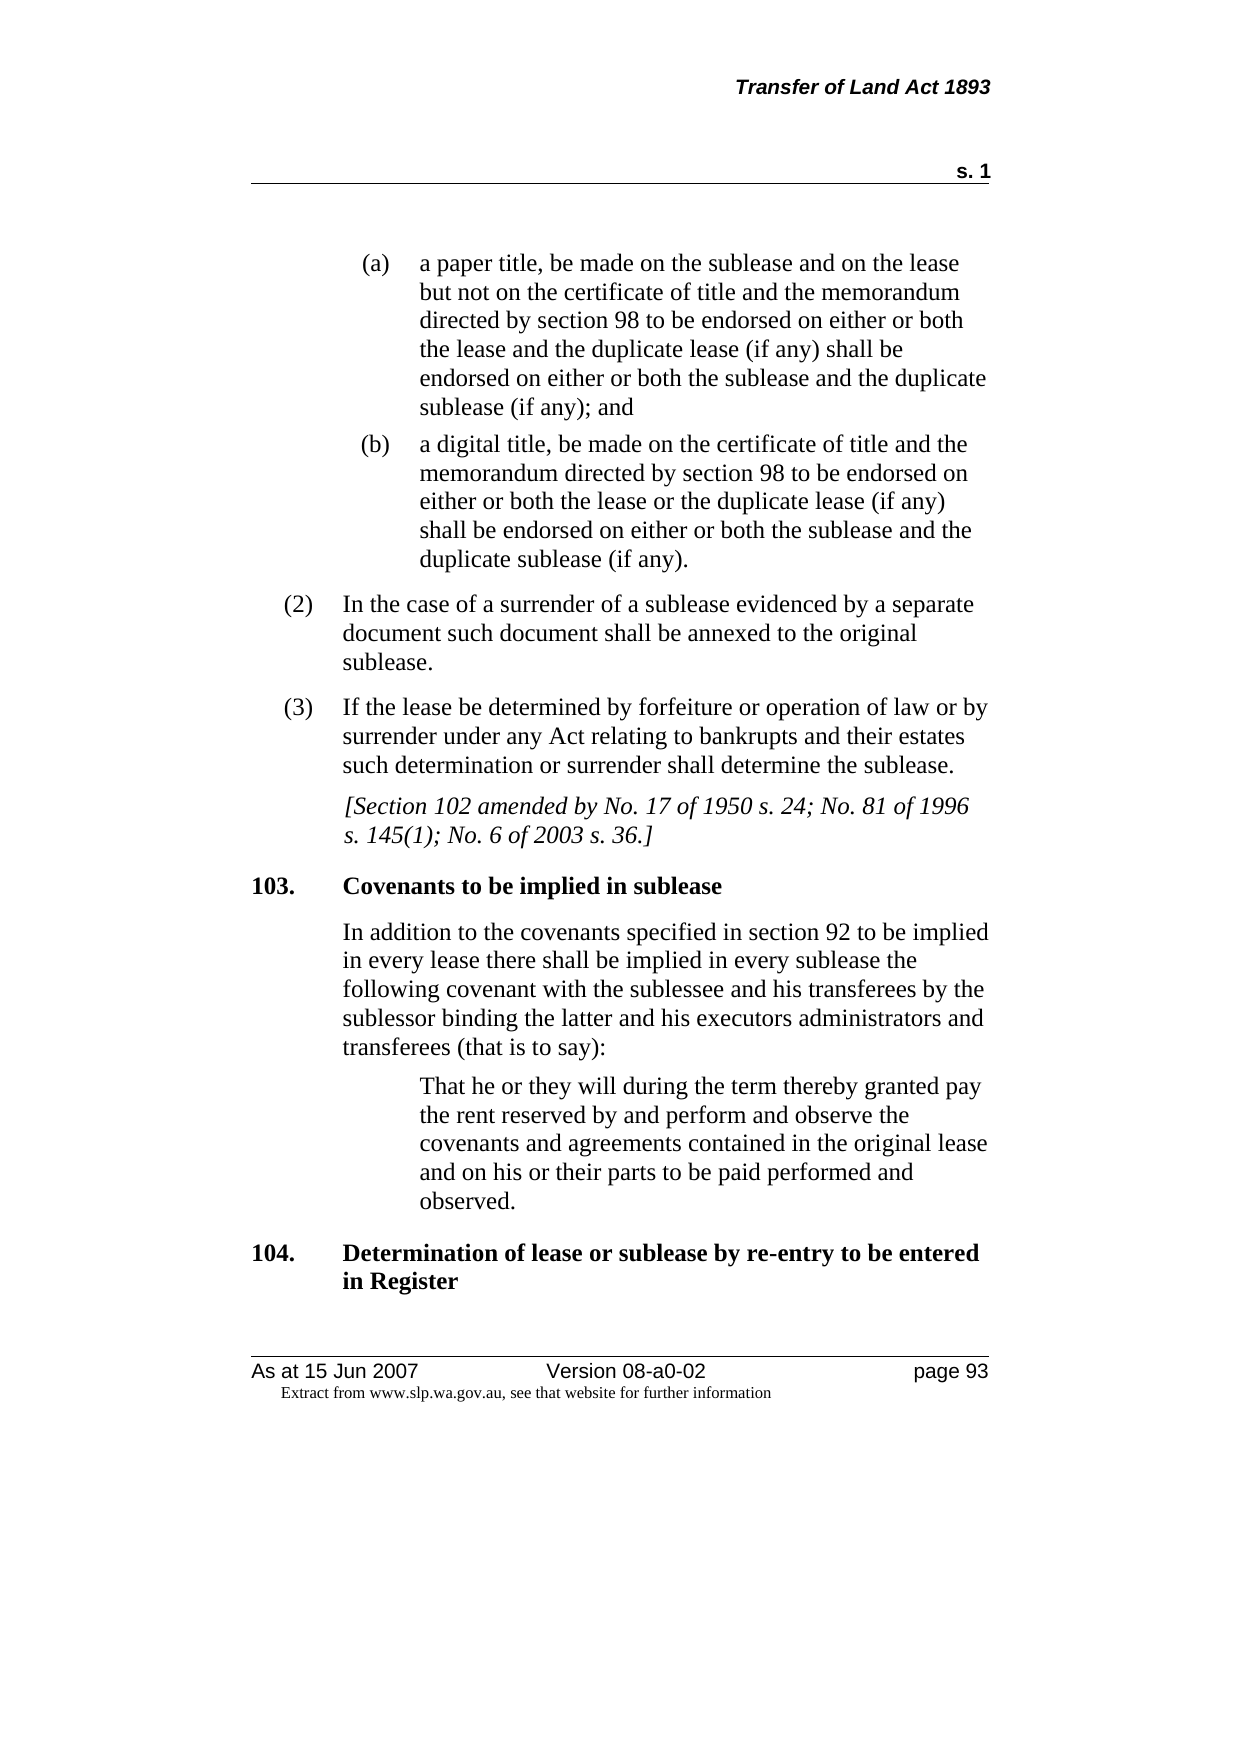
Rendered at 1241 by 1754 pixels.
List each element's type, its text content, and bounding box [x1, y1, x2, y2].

text (a) a paper title, be made on the sublease and on the lease but not on the certificate of title and the memorandum directed by section 98 to be endorsed on either or both the lease and the duplicate lease (if any) shall be endorsed on either or both the sublease and the duplicate sublease (if any); and [251, 248, 989, 421]
text (3) If the lease be determined by forfeiture or operation of law or by surrender under any Act relating to bankrupts and their estates such determination or surrender shall determine the sublease. [251, 692, 989, 778]
subtitle 104. Determination of lease or sublease by re-entry to be entered in Register [251, 1238, 989, 1295]
subtitle 103. Covenants to be implied in sublease [251, 871, 989, 900]
text [Section 102 amended by No. 17 of 1950 s. 24; No. 81 of 1996 s. 145(1); No. 6 of 2003 s. 36.] [251, 791, 989, 848]
text (b) a digital title, be made on the certificate of title and the memorandum directed by section 98 to be endorsed on either or both the lease or the duplicate lease (if any) shall be endorsed on either or both the sublease and the duplicate sublease (if any). [251, 429, 989, 573]
text (2) In the case of a surrender of a sublease evidenced by a separate document such document shall be annexed to the original sublease. [251, 589, 989, 676]
text That he or they will during the term thereby granted pay the rent reserved by and perform and observe the covenants and agreements contained in the original lease and on his or their parts to be paid performed and observed. [251, 1071, 989, 1215]
text In addition to the covenants specified in section 92 to be implied in every lease there shall be implied in every sublease the following covenant with the sublessee and his transferees by the sublessor binding the latter and his executors administrators and transferees (that is to say): [251, 917, 989, 1061]
